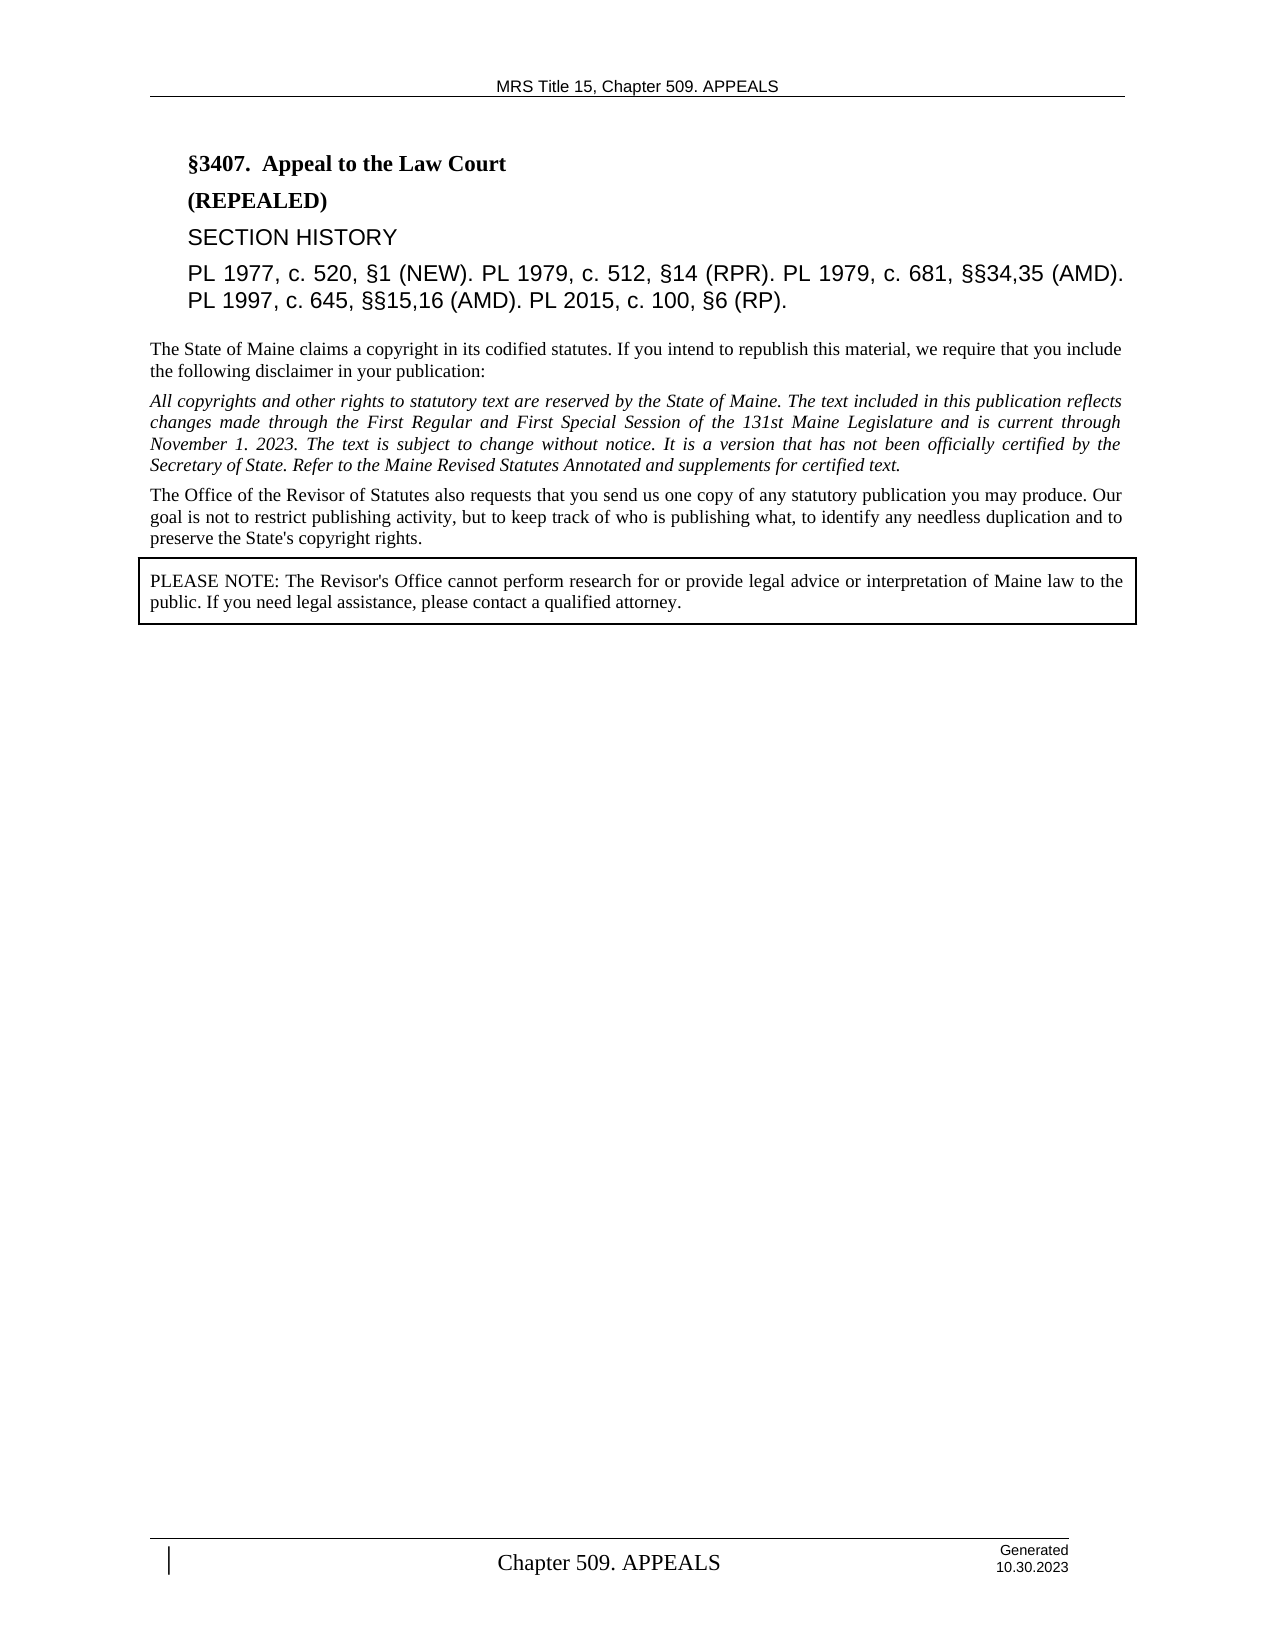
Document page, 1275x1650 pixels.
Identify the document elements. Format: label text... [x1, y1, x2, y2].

text PLEASE NOTE: The Revisor's Office cannot perform research for or provide legal advice or interpretation of Maine law to the public. If you need legal assistance, please contact a qualified attorney. [140, 559, 1135, 623]
text §3407. Appeal to the Law Court [187, 150, 1125, 176]
text (REPEALED) [187, 187, 1125, 213]
text The State of Maine claims a copyright in its codified statutes. If you intend to republish this material, we require that you include the following disclaimer in your publication: [150, 338, 1125, 381]
text SECTION HISTORY [187, 223, 1125, 250]
text All copyrights and other rights to statutory text are reserved by the State of Maine. The text included in this publication reflects changes made through the First Regular and First Special Session of the 131st Maine Legislature and is current through November 1. 2023 . The text is subject to change without notice. It is a version that has not been officially certified by the Secretary of State. Refer to the Maine Revised Statutes Annotated and supplements for certified text. [150, 389, 1125, 476]
text PL 1977, c. 520, §1 (NEW). PL 1979, c. 512, §14 (RPR). PL 1979, c. 681, §§34,35 (AMD). PL 1997, c. 645, §§15,16 (AMD). PL 2015, c. 100, §6 (RP). [187, 260, 1125, 313]
text The Office of the Revisor of Statutes also requests that you send us one copy of any statutory publication you may produce. Our goal is not to restrict publishing activity, but to keep track of who is publishing what, to identify any needless duplication and to preserve the State's copyright rights. [150, 484, 1125, 549]
